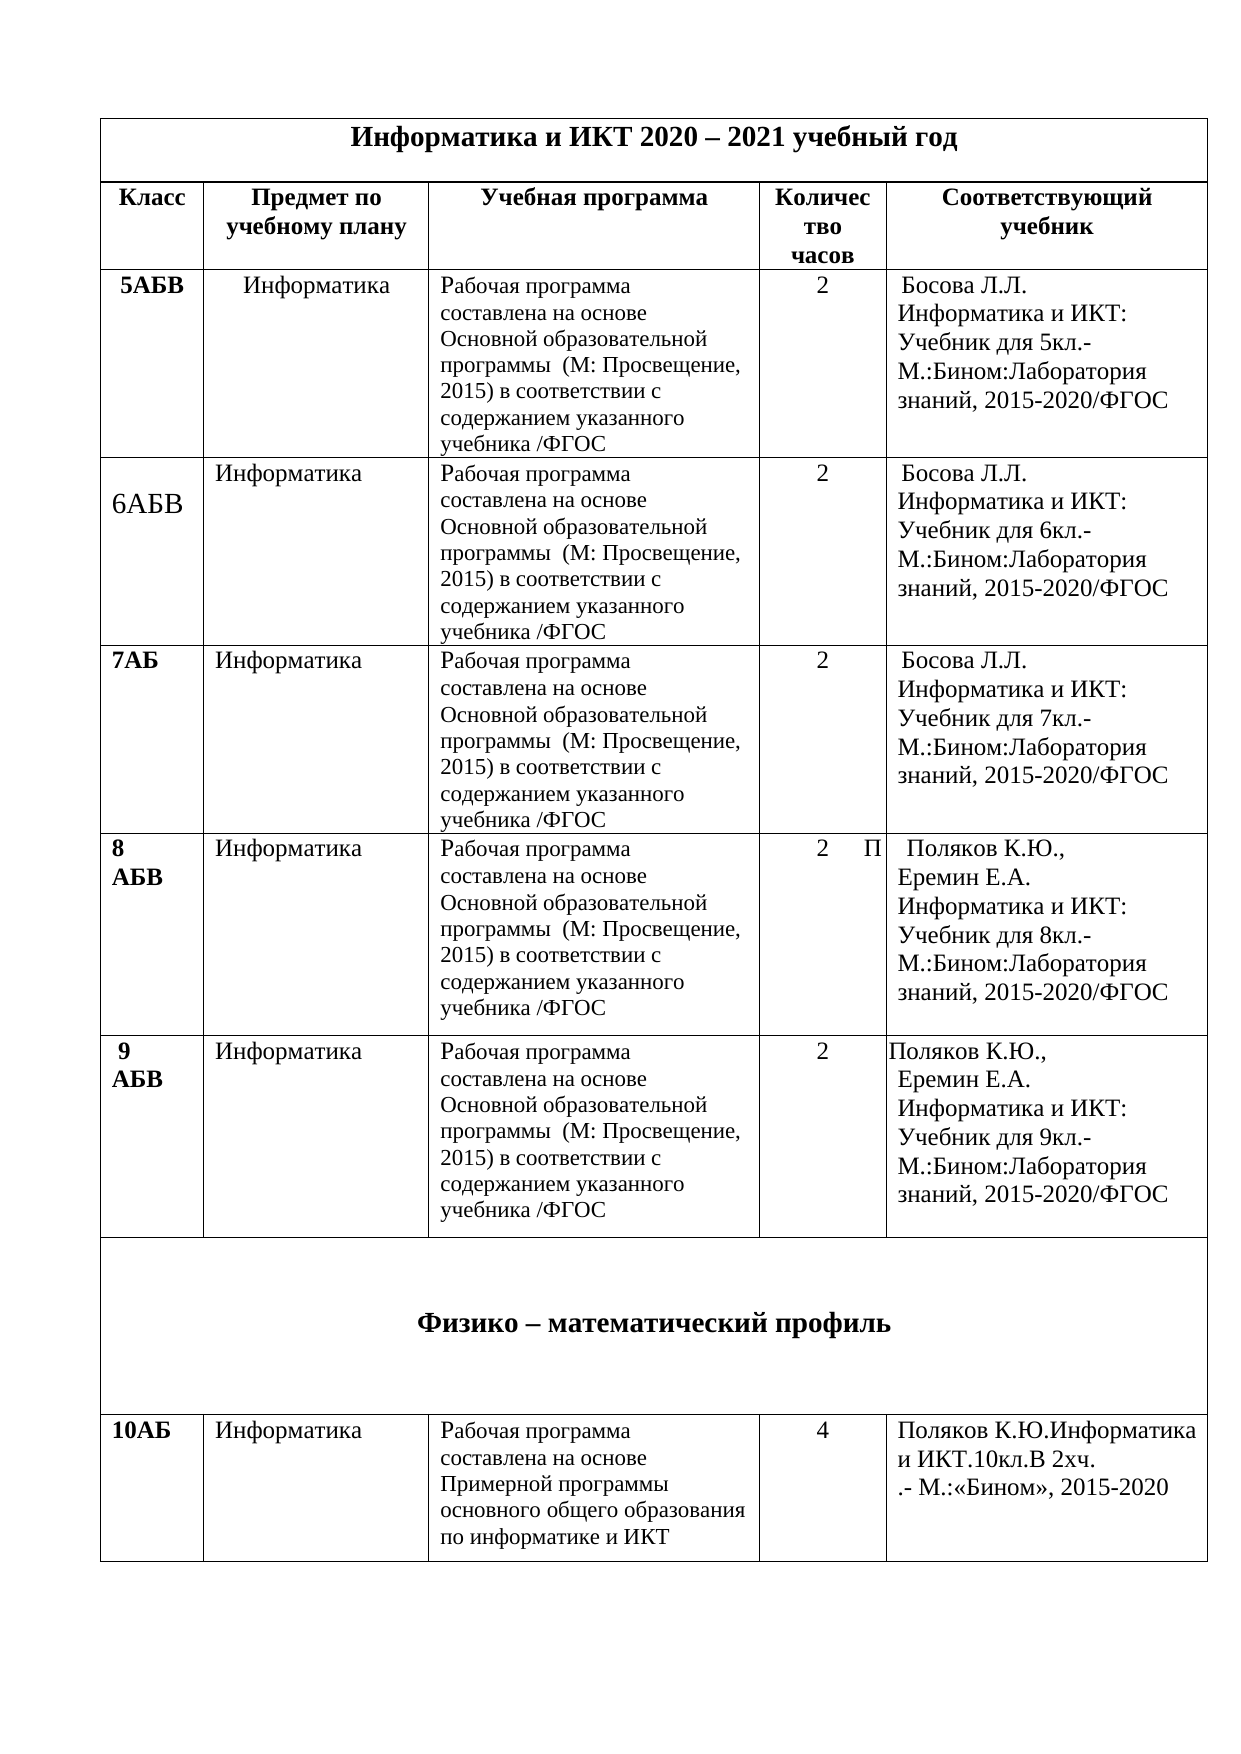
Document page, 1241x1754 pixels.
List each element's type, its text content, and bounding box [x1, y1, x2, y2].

table_cell Информатика [204, 270, 428, 457]
table_cell 4 [760, 1415, 886, 1561]
table_cell Босова Л.Л. Информатика и ИКТ: Учебник для 6кл.- М.:Бином:Лаборатория знаний, 2015-2020/ФГОС [887, 458, 1207, 644]
table_cell 10АБ [101, 1415, 203, 1561]
table_cell П Поляков К.Ю., Еремин Е.А. Информатика и ИКТ: Учебник для 8кл.- М.:Бином:Лаборатория знаний, 2015-2020/ФГОС [887, 834, 1207, 1035]
table_cell Предмет по учебному плану [204, 183, 428, 269]
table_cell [887, 1415, 1207, 1561]
table_cell 5АБВ [101, 270, 203, 457]
table_cell Рабочая программа составлена на основе Основной образовательной программы (М: Просвещение, 2015) в соответствии с содержанием указанного учебника /ФГОС [429, 834, 759, 1035]
table_cell 6АБВ [101, 458, 203, 644]
table_cell 8 АБВ [101, 834, 203, 1035]
table_cell Рабочая программа составлена на основе Основной образовательной программы (М: Просвещение, 2015) в соответствии с содержанием указанного учебника /ФГОС [429, 646, 759, 832]
table_cell 2 [760, 270, 886, 457]
table_cell Рабочая программа составлена на основе Основной образовательной программы (М: Просвещение, 2015) в соответствии с содержанием указанного учебника /ФГОС [429, 270, 759, 457]
table_cell 7АБ [101, 646, 203, 832]
table_cell Физико – математический профиль [101, 1238, 1207, 1414]
table_cell Соответствующий учебник [887, 183, 1207, 269]
table_cell Информатика [204, 458, 428, 644]
table_cell Учебная программа [429, 183, 759, 269]
table_cell Информатика [204, 646, 428, 832]
table_cell Количество часов [760, 183, 886, 269]
table_cell Класс [101, 183, 203, 269]
table_cell 2 [760, 646, 886, 832]
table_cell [429, 1415, 759, 1561]
table_cell Босова Л.Л. Информатика и ИКТ: Учебник для 5кл.- М.:Бином:Лаборатория знаний, 2015-2020/ФГОС [887, 270, 1207, 457]
table_cell Рабочая программа составлена на основе Основной образовательной программы (М: Просвещение, 2015) в соответствии с содержанием указанного учебника /ФГОС [429, 1036, 759, 1237]
table_cell 2 [760, 1036, 886, 1237]
table_cell 2 [760, 458, 886, 644]
table_cell Рабочая программа составлена на основе Основной образовательной программы (М: Просвещение, 2015) в соответствии с содержанием указанного учебника /ФГОС [429, 458, 759, 644]
table_cell Информатика [204, 1036, 428, 1237]
table_cell Информатика [204, 834, 428, 1035]
table_cell Информатика [204, 1415, 428, 1561]
table_cell 9 АБВ [101, 1036, 203, 1237]
table_cell Босова Л.Л. Информатика и ИКТ: Учебник для 7кл.- М.:Бином:Лаборатория знаний, 2015-2020/ФГОС [887, 646, 1207, 832]
table_header Информатика и ИКТ 2020 – 2021 учебный год [101, 119, 1207, 181]
table_cell 2 [760, 834, 886, 1035]
table_cell Поляков К.Ю., Еремин Е.А. Информатика и ИКТ: Учебник для 9кл.- М.:Бином:Лаборатория знаний, 2015-2020/ФГОС [887, 1036, 1207, 1237]
